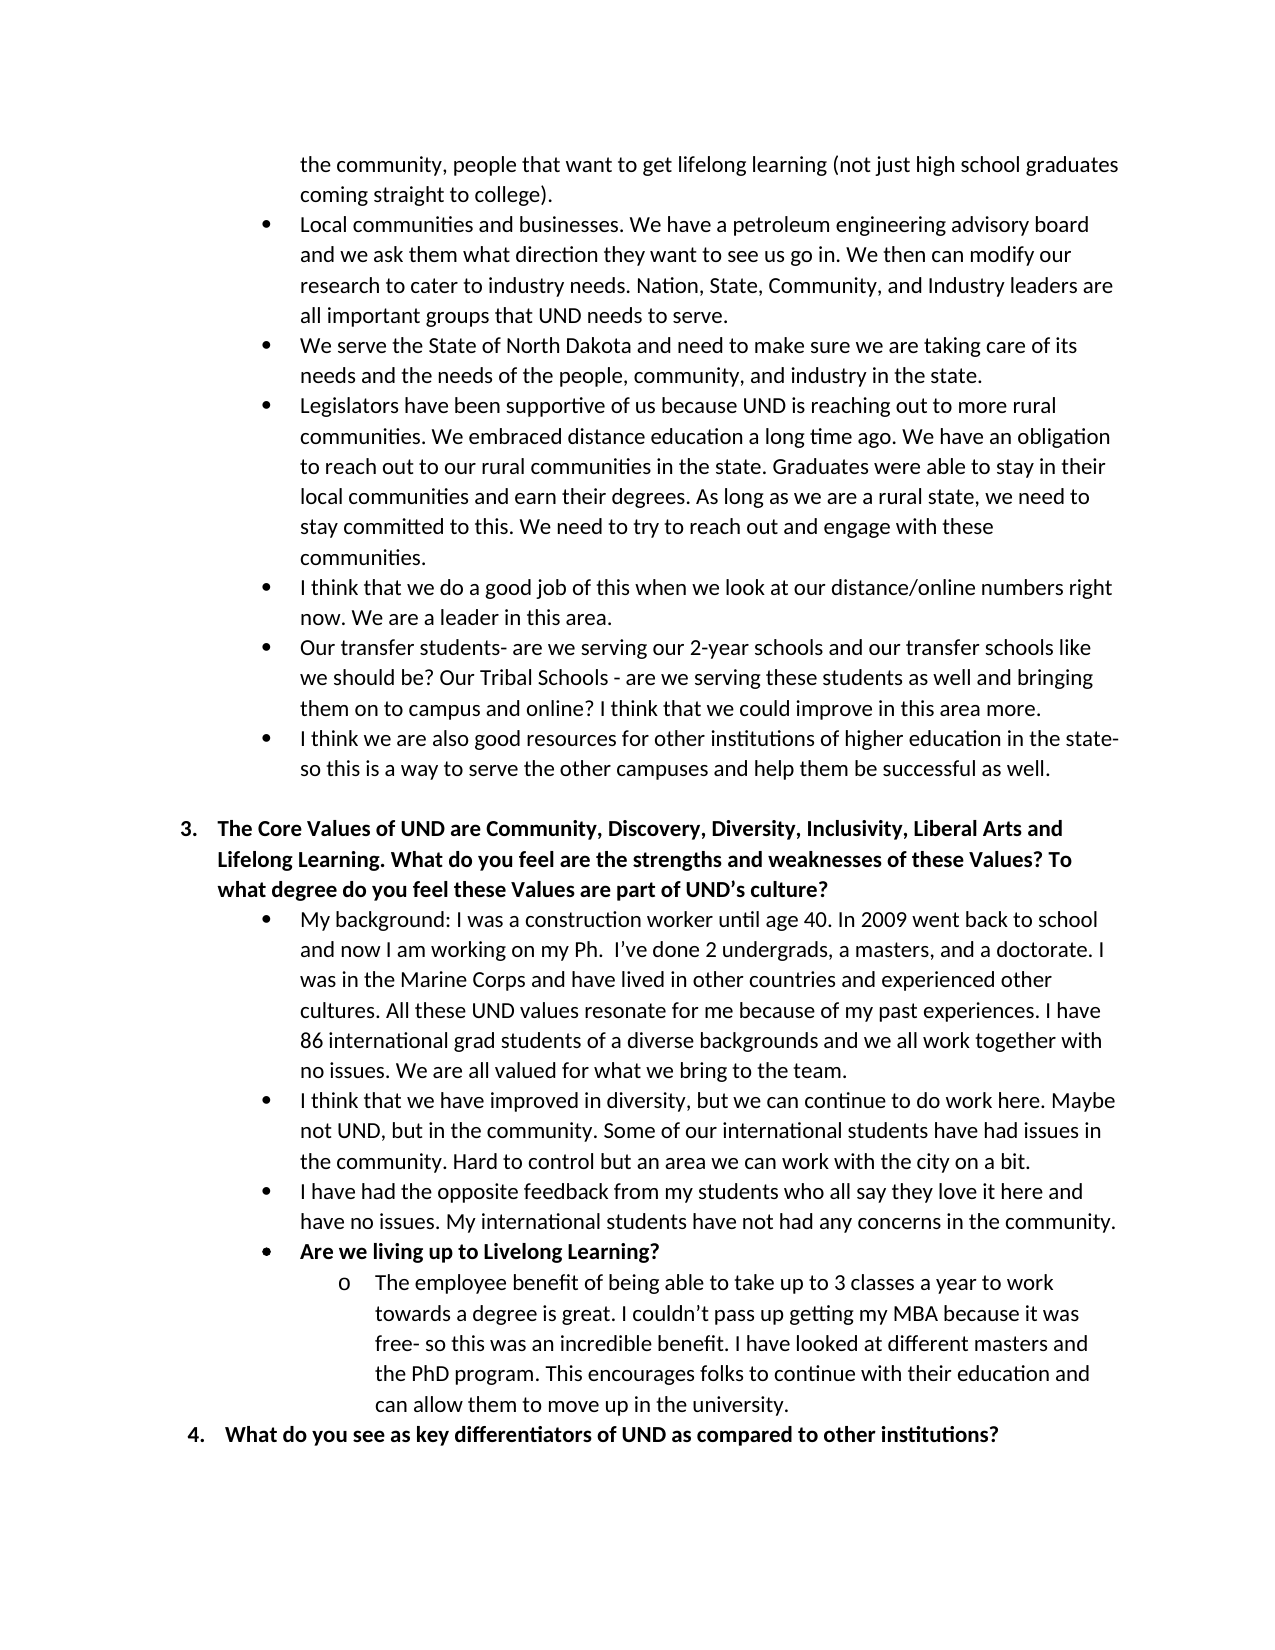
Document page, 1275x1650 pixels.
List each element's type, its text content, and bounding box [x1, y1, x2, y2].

list I think that we have improved in diversity, but we can continue to do work here. Maybe not UND, but in the community. Some of our international students have had issues in the community. Hard to control but an area we can work with the city on a bit. [262, 1086, 1125, 1175]
list Are we living up to Livelong Learning? [262, 1237, 1125, 1266]
list Local communities and businesses. We have a petroleum engineering advisory board and we ask them what direction they want to see us go in. We then can modify our research to cater to industry needs. Nation, State, Community, and Industry leaders are all important groups that UND needs to serve. [262, 210, 1125, 329]
list I have had the opposite feedback from my students who all say they love it here and have no issues. My international students have not had any concerns in the community. [262, 1177, 1125, 1235]
list What do you see as key differentiators of UND as compared to other institutions? [187, 1420, 1125, 1448]
list We serve the State of North Dakota and need to make sure we are taking care of its needs and the needs of the people, community, and industry in the state. [262, 331, 1125, 389]
list The employee benefit of being able to take up to 3 classes a year to work towards a degree is great. I couldn’t pass up getting my MBA because it was free- so this was an incredible benefit. I have looked at different masters and the PhD program. This encourages folks to continue with their education and can allow them to move up in the university. [337, 1268, 1125, 1418]
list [262, 150, 1125, 208]
list Legislators have been supportive of us because UND is reaching out to more rural communities. We embraced distance education a long time ago. We have an obligation to reach out to our rural communities in the state. Graduates were able to stay in their local communities and earn their degrees. As long as we are a rural state, we need to stay committed to this. We need to try to reach out and engage with these communities. [262, 392, 1125, 571]
list Our transfer students- are we serving our 2-year schools and our transfer schools like we should be? Our Tribal Schools - are we serving these students as well and bringing them on to campus and online? I think that we could improve in this area more. [262, 633, 1125, 722]
list My background: I was a construction worker until age 40. In 2009 went back to school and now I am working on my Ph. I’ve done 2 undergrads, a masters, and a doctorate. I was in the Marine Corps and have lived in other countries and experienced other cultures. All these UND values resonate for me because of my past experiences. I have 86 international grad students of a diverse backgrounds and we all work together with no issues. We are all valued for what we bring to the team. [262, 905, 1125, 1084]
list I think we are also good resources for other institutions of higher education in the state- so this is a way to serve the other campuses and help them be successful as well. [262, 724, 1125, 782]
list I think that we do a good job of this when we look at our distance/online numbers right now. We are a leader in this area. [262, 573, 1125, 631]
list The Core Values of UND are Community, Discovery, Diversity, Inclusivity, Liberal Arts and Lifelong Learning. What do you feel are the strengths and weaknesses of these Values? To what degree do you feel these Values are part of UND’s culture? [180, 814, 1125, 903]
